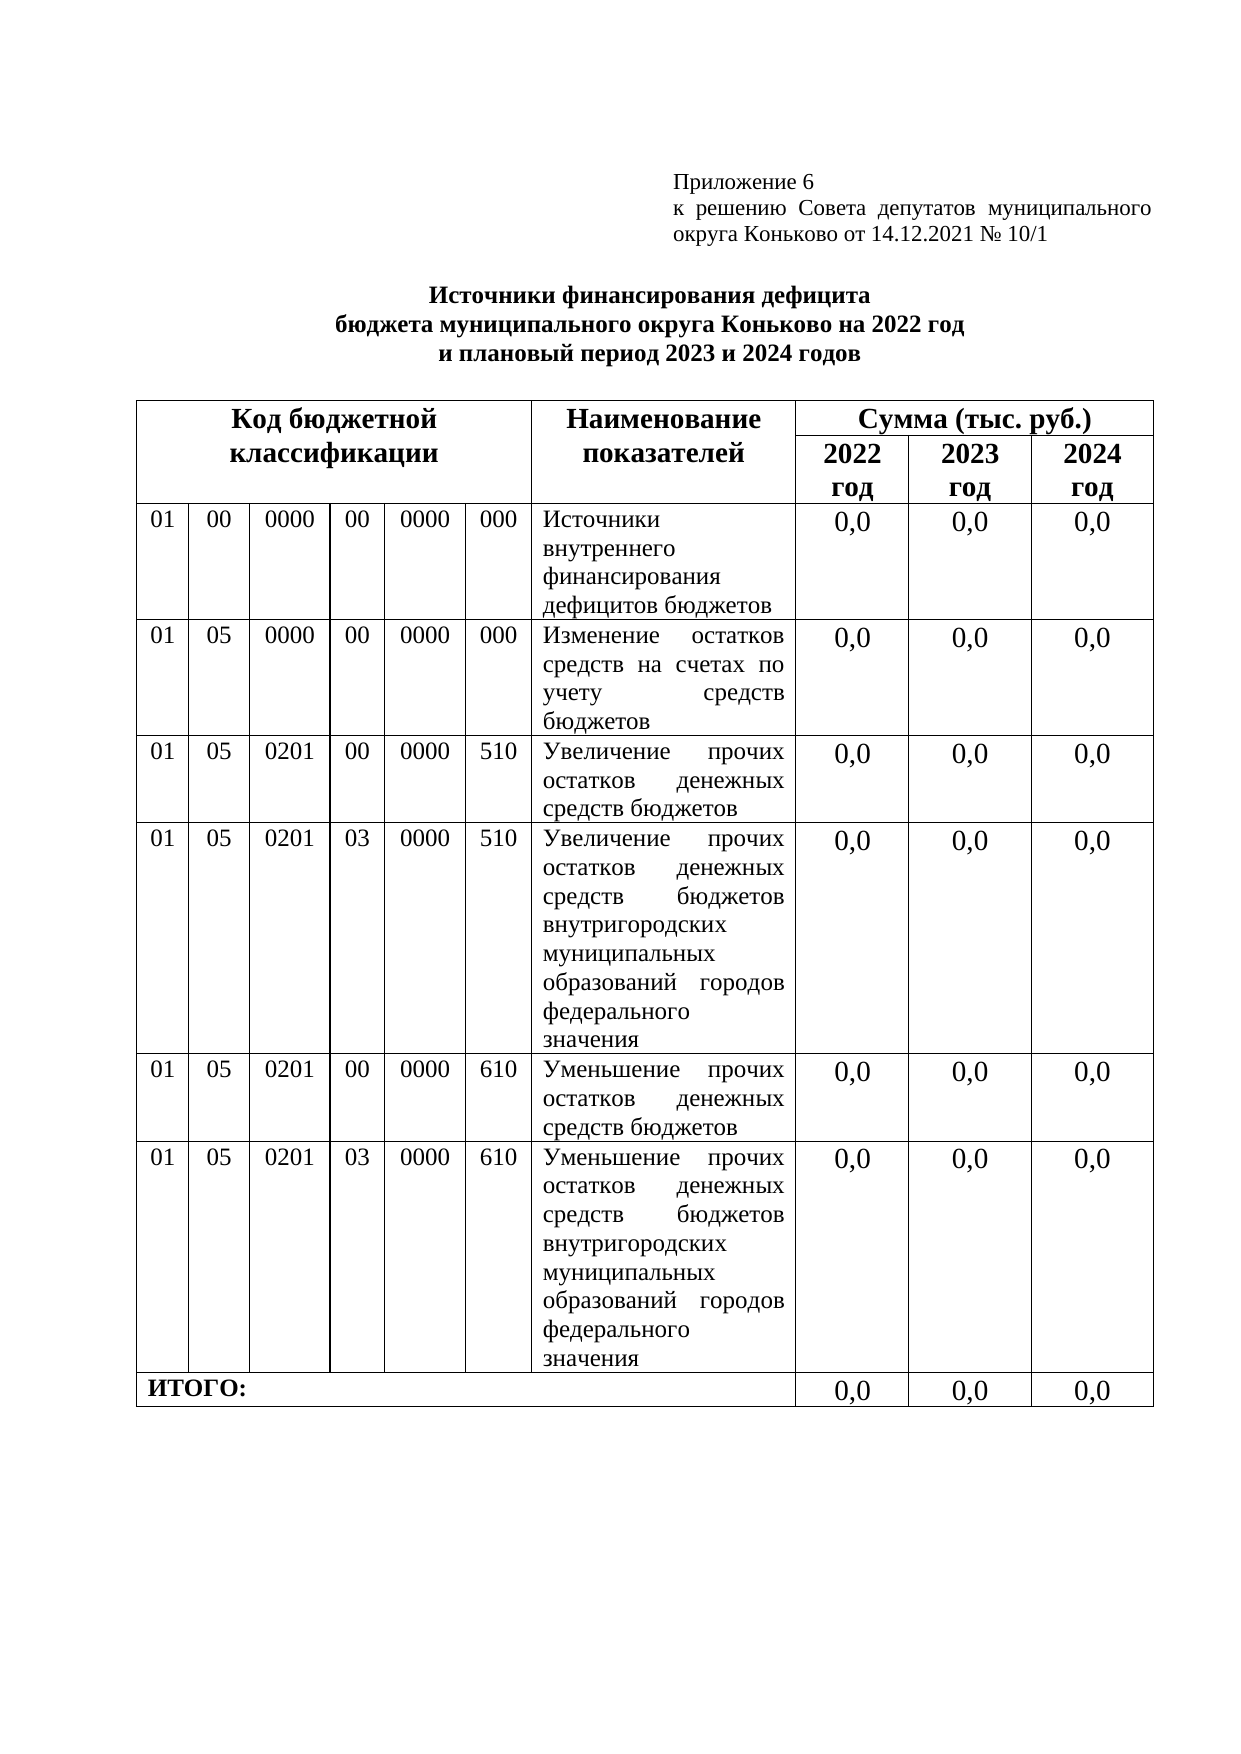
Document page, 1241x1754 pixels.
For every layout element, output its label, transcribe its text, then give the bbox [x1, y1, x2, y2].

table_cell 0,0 [1032, 736, 1153, 822]
table_cell 0,0 [796, 504, 908, 619]
table_cell Источники внутреннего финансирования дефицитов бюджетов [532, 504, 795, 619]
table_header Код бюджетной классификации [137, 401, 531, 503]
table_cell 05 [189, 1142, 249, 1372]
table_cell 0000 [385, 736, 465, 822]
table_cell 0,0 [909, 1373, 1031, 1406]
table_cell 0201 [250, 736, 329, 822]
table_cell 000 [466, 504, 531, 619]
table_cell 610 [466, 1054, 531, 1141]
table_cell 0000 [385, 504, 465, 619]
table_cell 0,0 [909, 1142, 1031, 1372]
table_cell 2022 год [796, 436, 908, 503]
table_cell 0,0 [1032, 1142, 1153, 1372]
text к решению Совета депутатов муниципального округа Коньково от 14.12.2021 № 10/1 [673, 194, 1152, 247]
table_cell 05 [189, 823, 249, 1053]
table_cell Увеличение прочих остатков денежных средств бюджетов внутригородских муниципальных образований городов федерального значения [532, 823, 795, 1053]
table_cell 0000 [250, 504, 329, 619]
table_cell Увеличение прочих остатков денежных средств бюджетов [532, 736, 795, 822]
table_cell 05 [189, 736, 249, 822]
text Источники финансирования дефицита [148, 280, 1152, 309]
text бюджета муниципального округа Коньково на 2022 год [148, 309, 1152, 338]
table_cell ИТОГО: [137, 1373, 795, 1406]
table_cell 01 [137, 1054, 188, 1141]
table_cell Уменьшение прочих остатков денежных средств бюджетов [532, 1054, 795, 1141]
table_cell 00 [331, 504, 384, 619]
table_cell 0,0 [796, 1142, 908, 1372]
table_cell 0,0 [796, 823, 908, 1053]
table_cell Изменение остатков средств на счетах по учету средств бюджетов [532, 620, 795, 735]
table_cell 00 [331, 1054, 384, 1141]
table_cell 00 [331, 620, 384, 735]
table_cell 0000 [385, 1054, 465, 1141]
table_cell 0,0 [909, 736, 1031, 822]
table_cell 0,0 [796, 1373, 908, 1406]
table_header Наименование показателей [532, 401, 795, 503]
table_cell Уменьшение прочих остатков денежных средств бюджетов внутригородских муниципальных образований городов федерального значения [532, 1142, 795, 1372]
table_cell 01 [137, 620, 188, 735]
table_cell 01 [137, 504, 188, 619]
table_cell 0,0 [909, 1054, 1031, 1141]
text и плановый период 2023 и 2024 годов [148, 338, 1152, 367]
table_cell 0,0 [909, 620, 1031, 735]
table_cell 510 [466, 736, 531, 822]
table_cell 0,0 [1032, 620, 1153, 735]
table_cell 03 [331, 1142, 384, 1372]
table_cell 00 [331, 736, 384, 822]
table_cell 01 [137, 823, 188, 1053]
table_cell 0201 [250, 823, 329, 1053]
table_cell 01 [137, 1142, 188, 1372]
table_cell 0000 [385, 620, 465, 735]
table_cell 0,0 [796, 736, 908, 822]
table_cell 0,0 [1032, 1373, 1153, 1406]
table_cell 0,0 [796, 1054, 908, 1141]
table_cell 0,0 [1032, 1054, 1153, 1141]
table_cell 05 [189, 1054, 249, 1141]
table_cell 610 [466, 1142, 531, 1372]
table_cell 0201 [250, 1142, 329, 1372]
table_header Сумма (тыс. руб.) [796, 401, 1153, 435]
table_cell 0,0 [909, 504, 1031, 619]
table_cell 2023 год [909, 436, 1031, 503]
table_cell 2024 год [1032, 436, 1153, 503]
table_cell 0000 [385, 1142, 465, 1372]
table_cell 0000 [250, 620, 329, 735]
table_cell 0,0 [1032, 504, 1153, 619]
table_cell 0,0 [909, 823, 1031, 1053]
table_cell 0,0 [1032, 823, 1153, 1053]
table_cell 01 [137, 736, 188, 822]
table_cell 000 [466, 620, 531, 735]
table_cell 05 [189, 620, 249, 735]
table_cell 0,0 [796, 620, 908, 735]
table_cell 00 [189, 504, 249, 619]
text Приложение 6 [599, 168, 1152, 194]
table_cell 510 [466, 823, 531, 1053]
table_cell 03 [331, 823, 384, 1053]
table_cell 0201 [250, 1054, 329, 1141]
table_cell 0000 [385, 823, 465, 1053]
